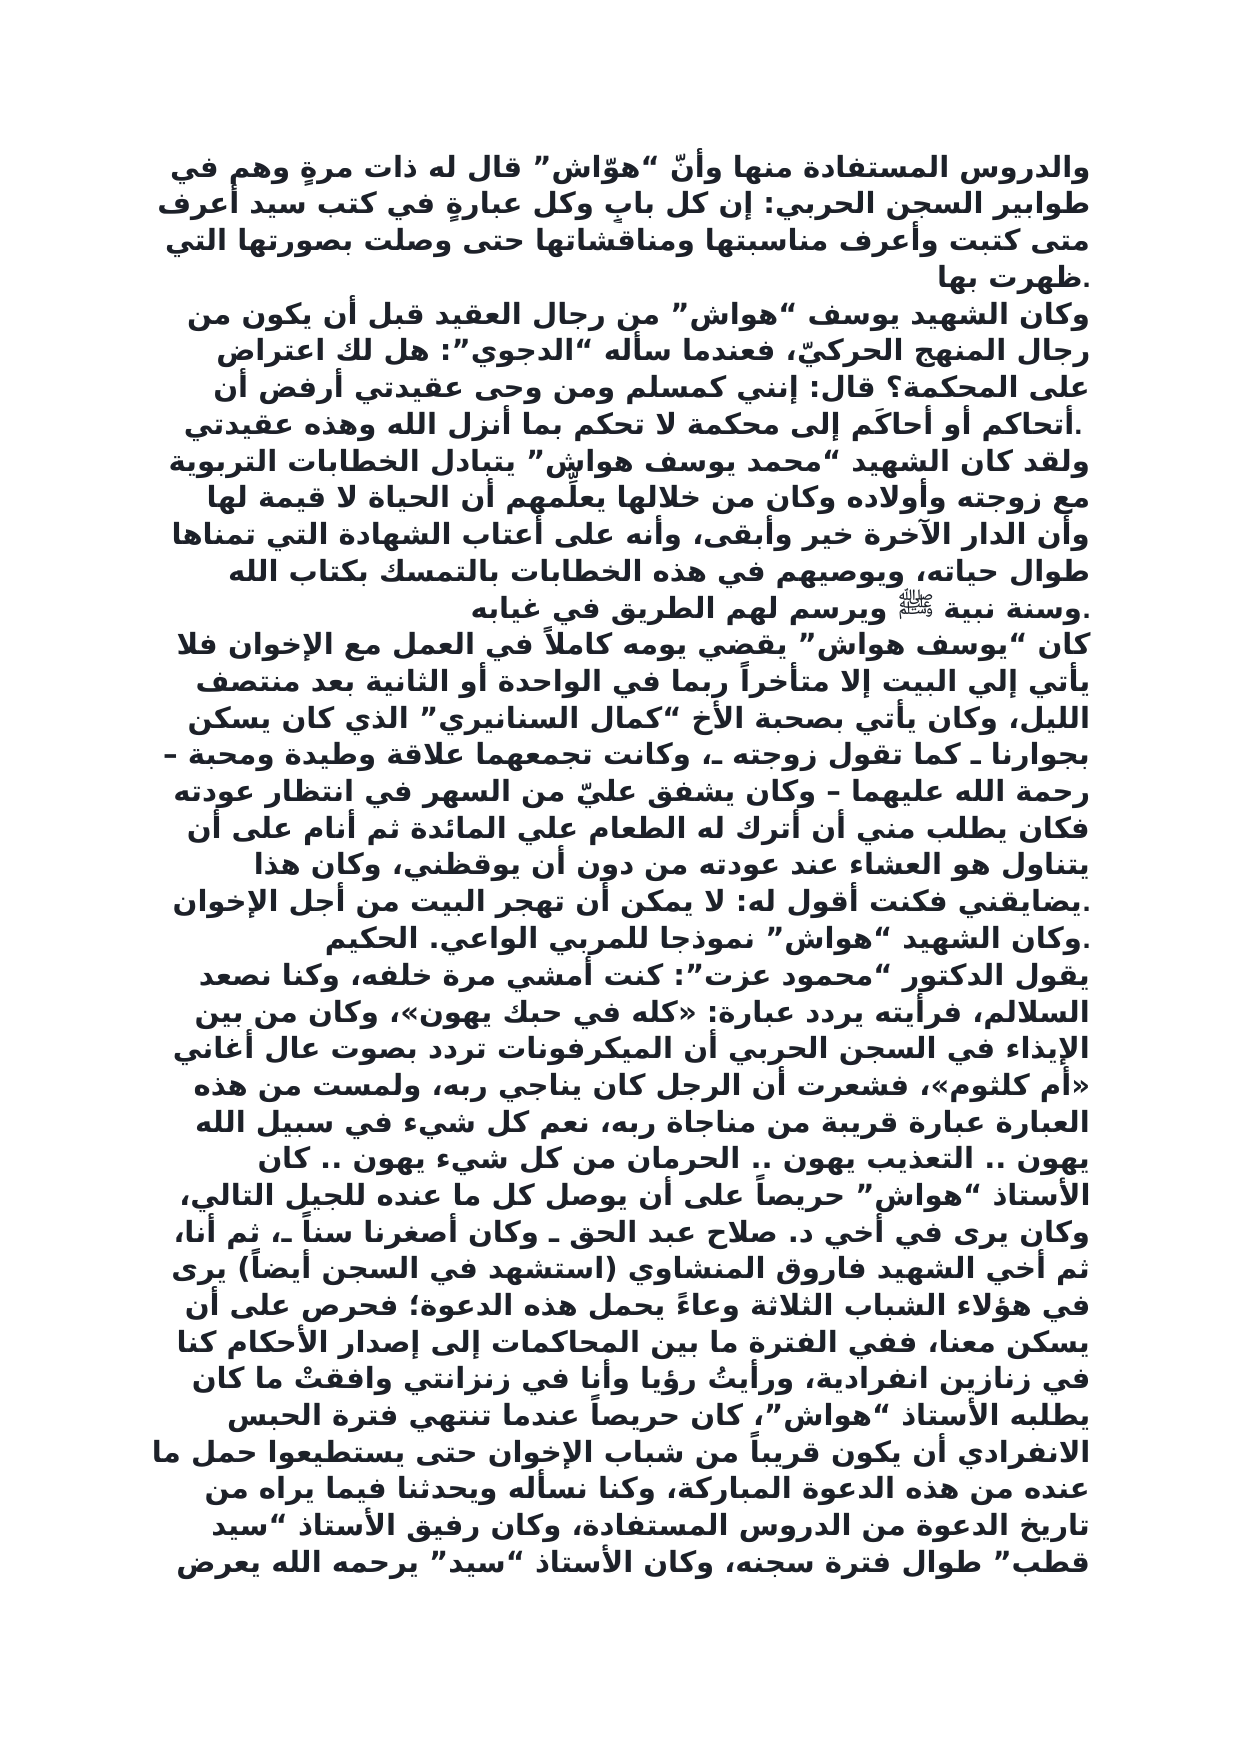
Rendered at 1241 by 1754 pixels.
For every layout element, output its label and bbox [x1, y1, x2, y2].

text [150, 150, 1090, 1579]
